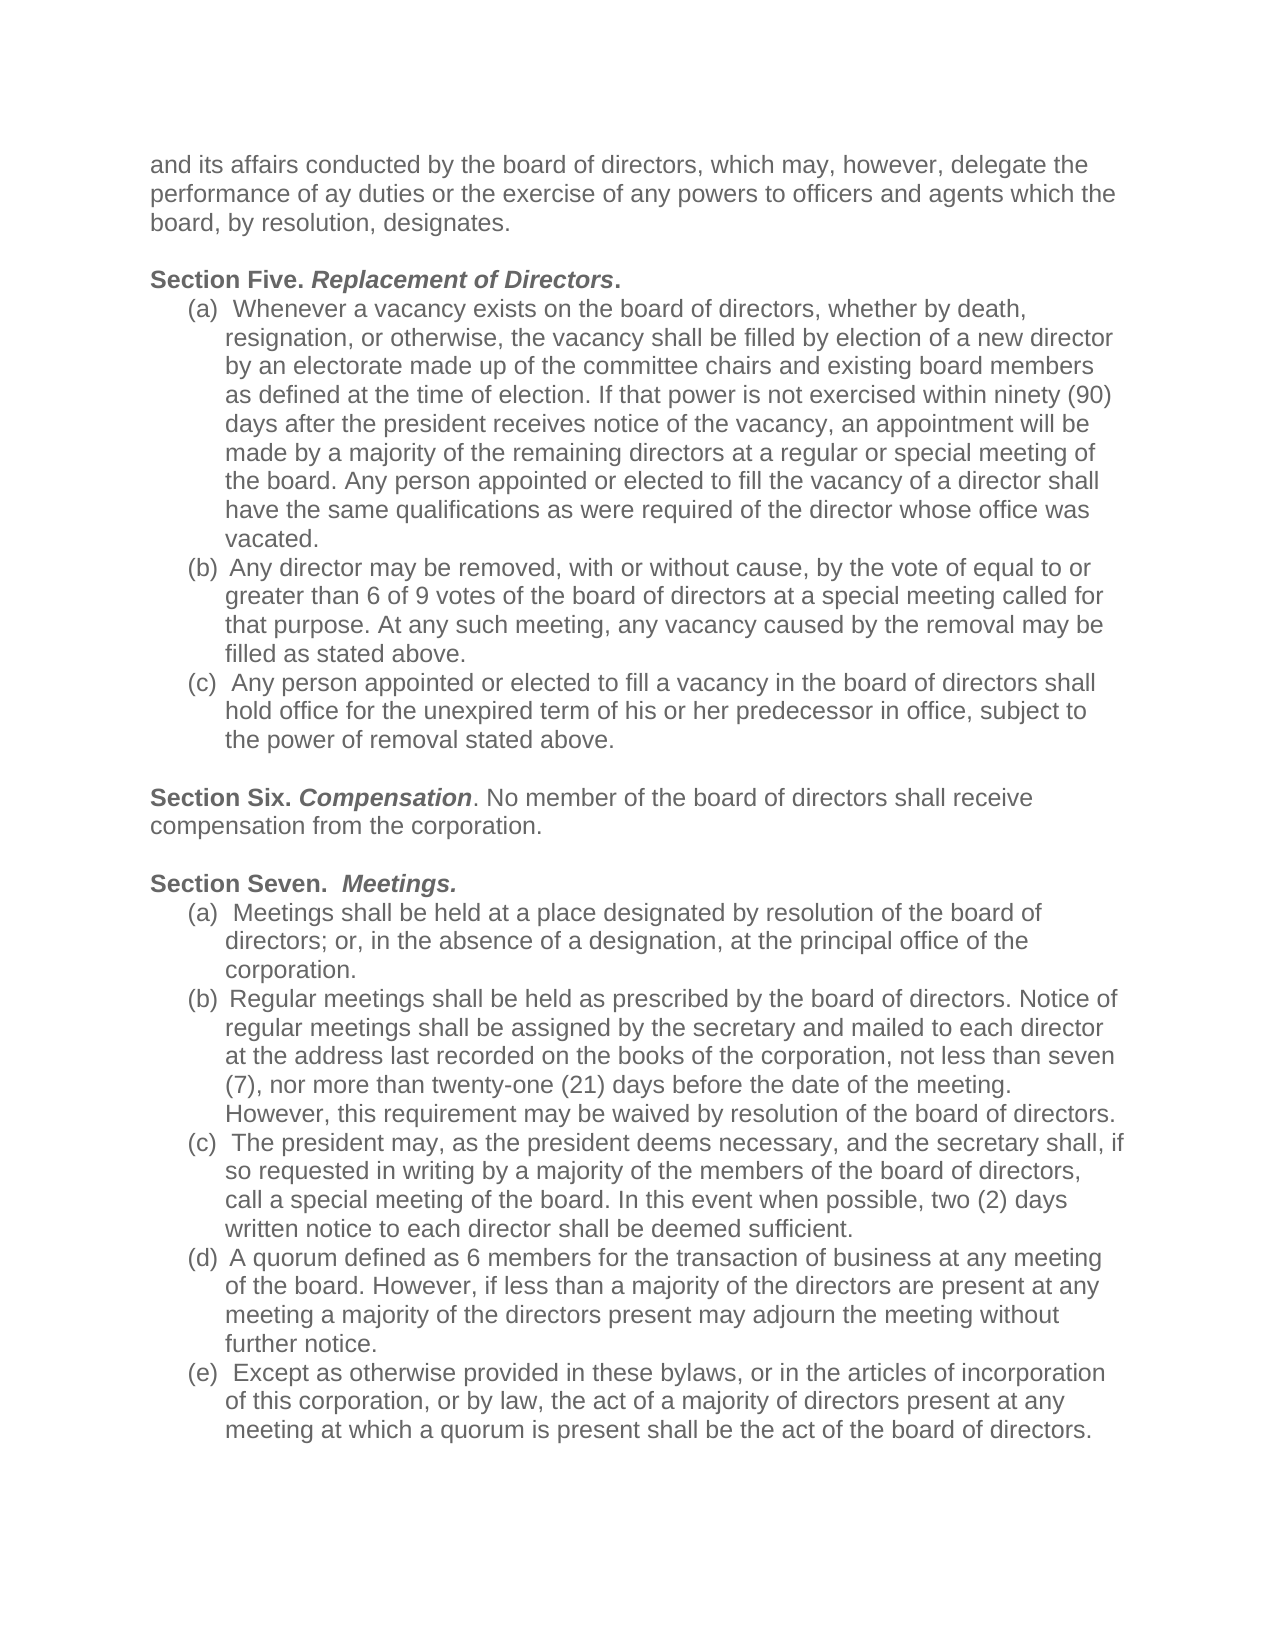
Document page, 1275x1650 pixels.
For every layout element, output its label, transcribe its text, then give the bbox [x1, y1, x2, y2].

text Section Seven. Meetings. [150, 869, 1125, 897]
text (c) The president may, as the president deems necessary, and the secretary shall, if so requested in writing by a majority of the members of the board of directors, call a special meeting of the board. In this event when possible, two (2) days written notice to each director shall be deemed sufficient. [187, 1127, 1125, 1242]
text (e) Except as otherwise provided in these bylaws, or in the articles of incorporation of this corporation, or by law, the act of a majority of directors present at any meeting at which a quorum is present shall be the act of the board of directors. [187, 1357, 1125, 1444]
text (c) Any person appointed or elected to fill a vacancy in the board of directors shall hold office for the unexpired term of his or her predecessor in office, subject to the power of removal stated above. [187, 667, 1125, 754]
text (b) Any director may be removed, with or without cause, by the vote of equal to or greater than 6 of 9 votes of the board of directors at a special meeting called for that purpose. At any such meeting, any vacancy caused by the removal may be filled as stated above. [187, 552, 1125, 667]
text (a) Whenever a vacancy exists on the board of directors, whether by death, resignation, or otherwise, the vacancy shall be filled by election of a new director by an electorate made up of the committee chairs and existing board members as defined at the time of election. If that power is not exercised within ninety (90) days after the president receives notice of the vacancy, an appointment will be made by a majority of the remaining directors at a regular or special meeting of the board. Any person appointed or elected to fill the vacancy of a director shall have the same qualifications as were required of the director whose office was vacated. [187, 294, 1125, 552]
text (a) Meetings shall be held at a place designated by resolution of the board of directors; or, in the absence of a designation, at the principal office of the corporation. [187, 897, 1125, 984]
text (b) Regular meetings shall be held as prescribed by the board of directors. Notice of regular meetings shall be assigned by the secretary and mailed to each director at the address last recorded on the books of the corporation, not less than seven (7), nor more than twenty-one (21) days before the date of the meeting. However, this requirement may be waived by resolution of the board of directors. [187, 984, 1125, 1127]
text Section Five. Replacement of Directors. [150, 265, 1125, 294]
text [150, 150, 1125, 236]
text (d) A quorum defined as 6 members for the transaction of business at any meeting of the board. However, if less than a majority of the directors are present at any meeting a majority of the directors present may adjourn the meeting without further notice. [187, 1242, 1125, 1357]
text Section Six. Compensation. No member of the board of directors shall receive compensation from the corporation. [150, 782, 1125, 840]
